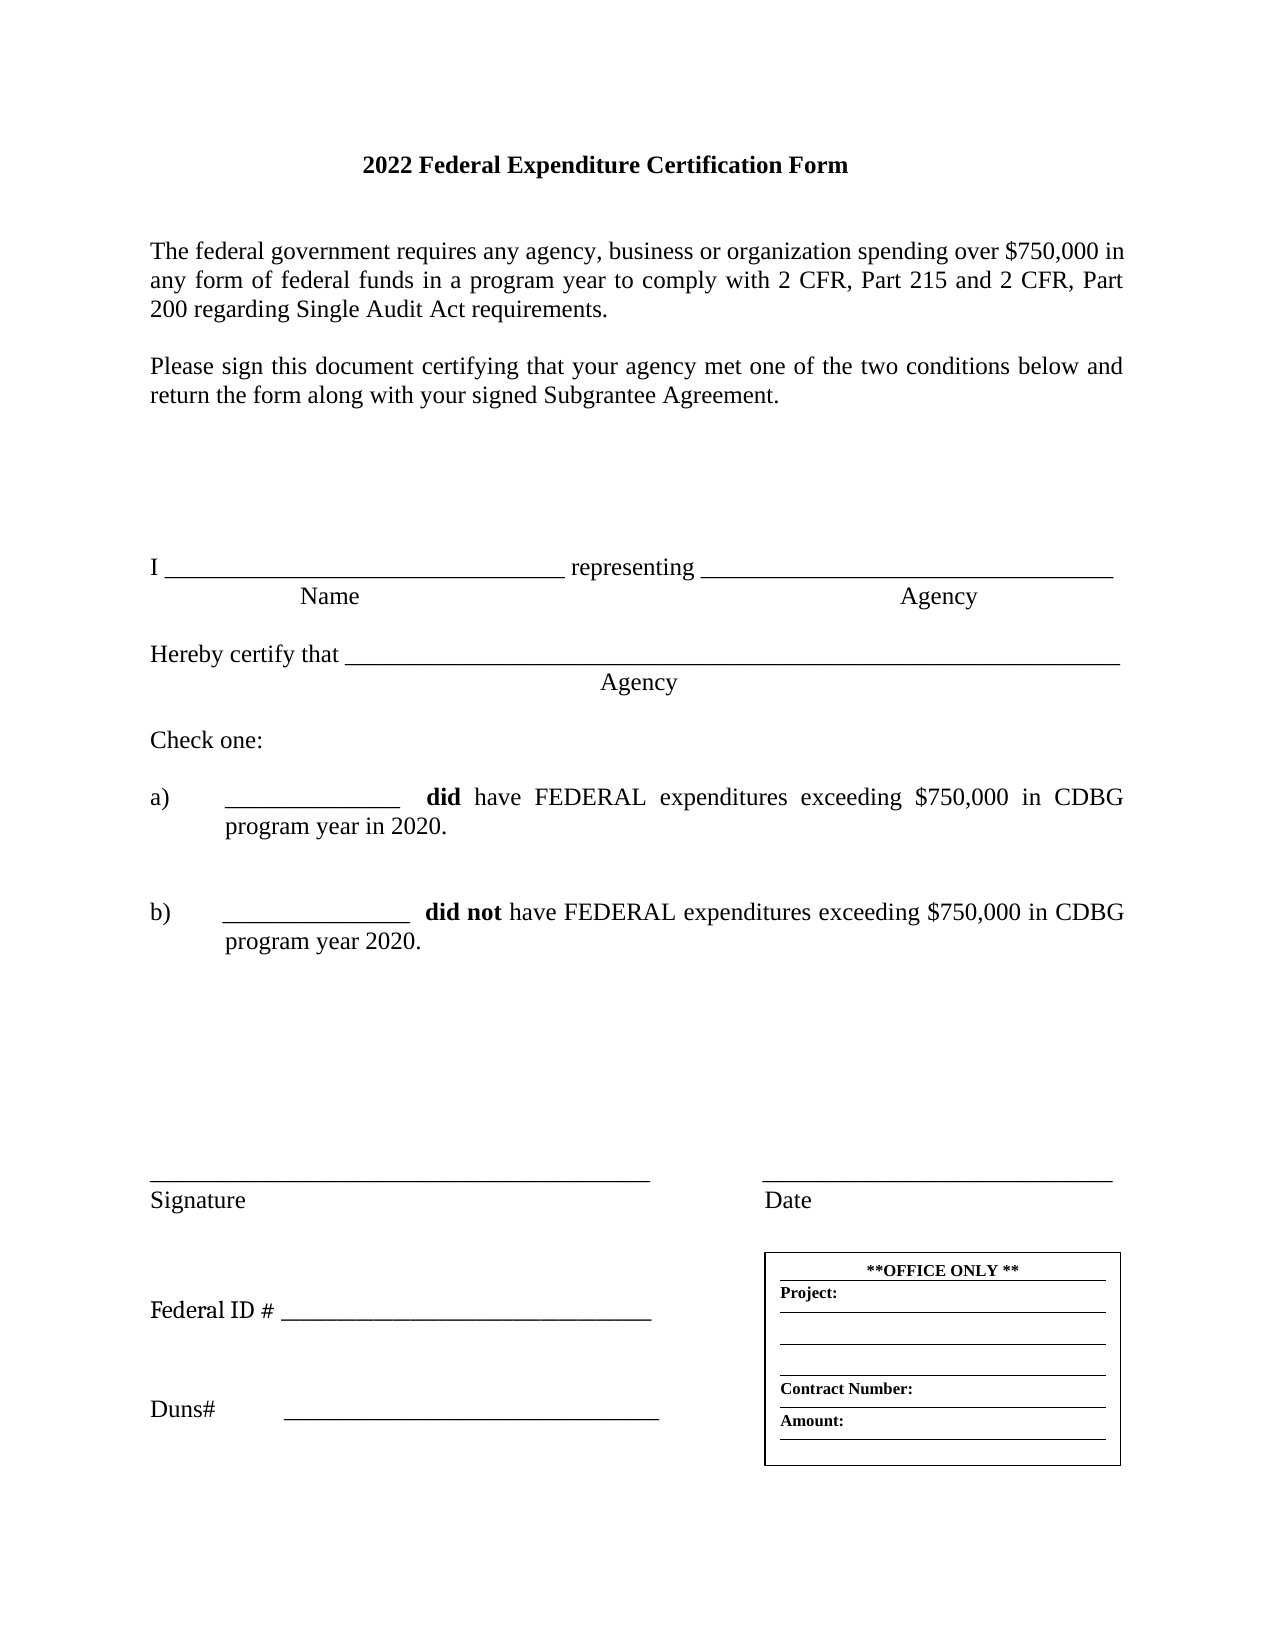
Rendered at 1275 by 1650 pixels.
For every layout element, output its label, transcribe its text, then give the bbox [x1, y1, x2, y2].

text Agency [150, 667, 1125, 696]
text Name Agency [150, 581, 1125, 610]
text b) _______________ did not have FEDERAL expenditures exceeding $750,000 in CDBG program year 2020. [150, 897, 1125, 955]
text The federal government requires any agency, business or organization spending over $750,000 in any form of federal funds in a program year to comply with 2 CFR, Part 215 and 2 CFR, Part 200 regarding Single Audit Act requirements. [150, 236, 1125, 322]
text 2022 Federal Expenditure Certification Form [150, 150, 1125, 179]
text Signature Date [150, 1185, 1125, 1214]
text a) ______________ did have FEDERAL expenditures exceeding $750,000 in CDBG program year in 2020. [150, 782, 1125, 840]
text I ________________________________ representing _________________________________ [150, 552, 1125, 581]
text Please sign this document certifying that your agency met one of the two conditions below and return the form along with your signed Subgrantee Agreement. [150, 351, 1125, 409]
text Duns# ______________________________ [150, 1394, 764, 1423]
text Check one: [150, 725, 1125, 754]
subtitle Federal ID # ________________________________________ [150, 1296, 764, 1325]
text Hereby certify that ______________________________________________________________ [150, 639, 1125, 667]
text ________________________________________ ____________________________ [150, 1156, 1125, 1185]
